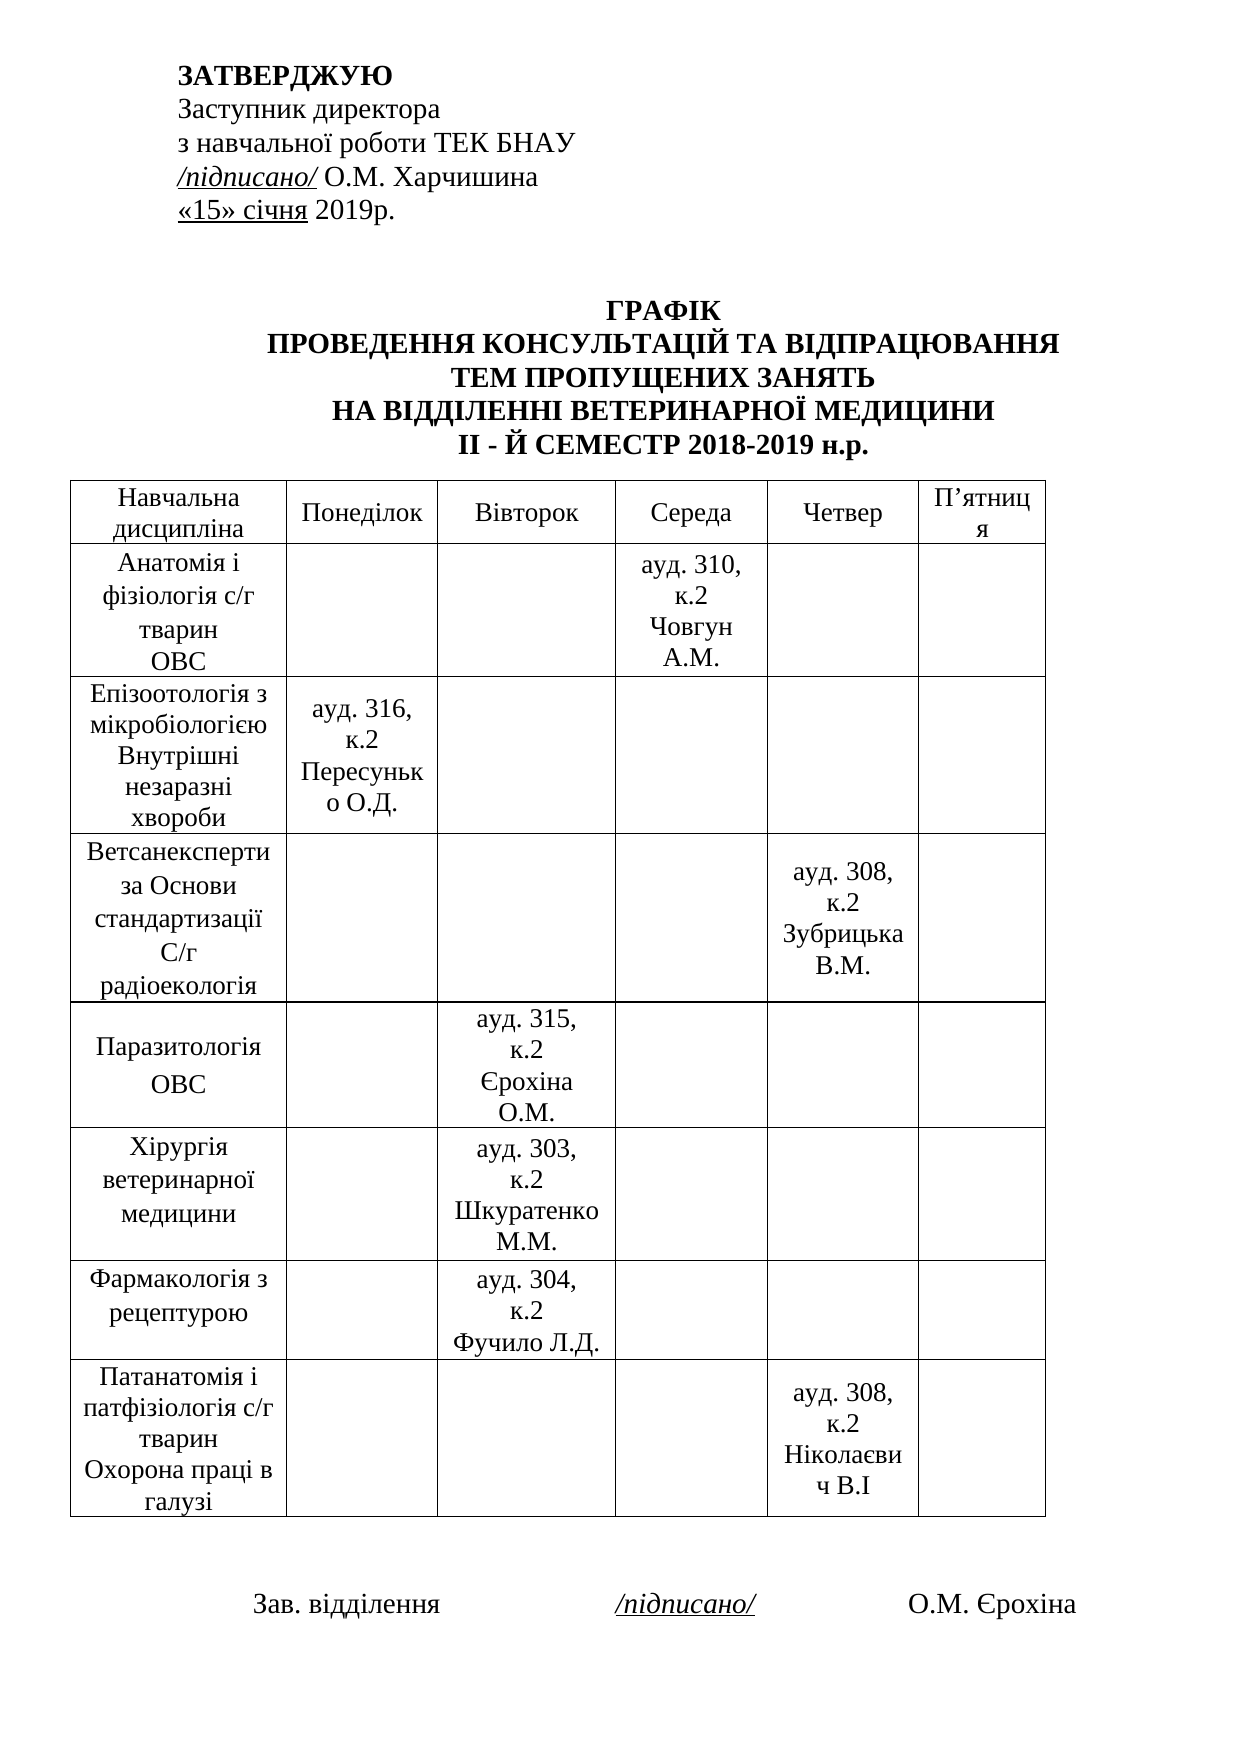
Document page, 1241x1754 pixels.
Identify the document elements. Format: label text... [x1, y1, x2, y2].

table_header Вівторок [438, 481, 615, 543]
text /підписано/ О.М. Харчишина [177, 159, 1152, 192]
table_cell [919, 1360, 1045, 1516]
table_cell [768, 544, 918, 676]
table_cell [919, 677, 1045, 833]
table_cell [768, 1261, 918, 1359]
table_cell ауд. 303, к.2 Шкуратенко М.М. [438, 1128, 615, 1260]
table_cell [287, 544, 437, 676]
table_cell Фармакологія з рецептурою [71, 1261, 286, 1359]
table_cell Анатомія і фізіологія с/г тварин ОВС [71, 544, 286, 676]
table_cell [438, 1360, 615, 1516]
table_cell [438, 677, 615, 833]
table_cell [438, 834, 615, 1001]
table_cell [919, 834, 1045, 1001]
table_header Четвер [768, 481, 918, 543]
table_cell ауд. 310, к.2 Човгун А.М. [616, 544, 767, 676]
table_header Середа [616, 481, 767, 543]
table_cell ауд. 308, к.2 Зубрицька В.М. [768, 834, 918, 1001]
table_cell [616, 1360, 767, 1516]
table_cell [768, 1003, 918, 1127]
text «15» січня 2019р. [177, 192, 1152, 226]
table_cell ауд. 304, к.2 Фучило Л.Д. [438, 1261, 615, 1359]
table_cell [287, 1261, 437, 1359]
table_cell [287, 1360, 437, 1516]
table_header П’ятниця [919, 481, 1045, 543]
text ГРАФІК [177, 293, 1149, 326]
table_cell [919, 1261, 1045, 1359]
table_cell [919, 1128, 1045, 1260]
text ТЕМ ПРОПУЩЕНИХ ЗАНЯТЬ [177, 360, 1149, 393]
table_cell [438, 544, 615, 676]
table_cell [616, 834, 767, 1001]
table_cell Паразитологія ОВС [71, 1003, 286, 1127]
table_cell Ветсанекспертиза Основи стандартизації С/г радіоекологія [71, 834, 286, 1001]
text Заступник директора [177, 92, 624, 125]
table_header Понеділок [287, 481, 437, 543]
table_cell [287, 1003, 437, 1127]
text НА ВІДДІЛЕННІ ВЕТЕРИНАРНОЇ МЕДИЦИНИ [177, 393, 1149, 427]
text ПРОВЕДЕННЯ КОНСУЛЬТАЦІЙ ТА відпрацювання [177, 326, 1149, 360]
table_cell [616, 677, 767, 833]
table_cell [616, 1261, 767, 1359]
table_cell ауд. 315, к.2 Єрохіна О.М. [438, 1003, 615, 1127]
table_cell ауд. 308, к.2 Ніколаєвич В.І [768, 1360, 918, 1516]
table_cell [919, 1003, 1045, 1127]
table_cell [768, 677, 918, 833]
text Зав. відділення /підписано/ О.М. Єрохіна [177, 1586, 1152, 1619]
text ІІ - Й СЕМЕСТР 2018-2019 н.р. [177, 427, 1149, 461]
table_cell Патанатомія і патфізіологія с/г тварин Охорона праці в галузі [71, 1360, 286, 1516]
table_cell Епізоотологія з мікробіологією Внутрішні незаразні хвороби [71, 677, 286, 833]
table_header Навчальна дисципліна [71, 481, 286, 543]
table_cell ауд. 316, к.2 Пересунько О.Д. [287, 677, 437, 833]
table_cell [616, 1003, 767, 1127]
text з навчальної роботи ТЕК БНАУ [177, 125, 1152, 159]
table_cell [287, 1128, 437, 1260]
table_cell Хірургія ветеринарної медицини [71, 1128, 286, 1260]
table_cell [919, 544, 1045, 676]
text ЗАТВЕРДЖУЮ [177, 59, 624, 92]
table_cell [616, 1128, 767, 1260]
table_cell [768, 1128, 918, 1260]
table_cell [287, 834, 437, 1001]
